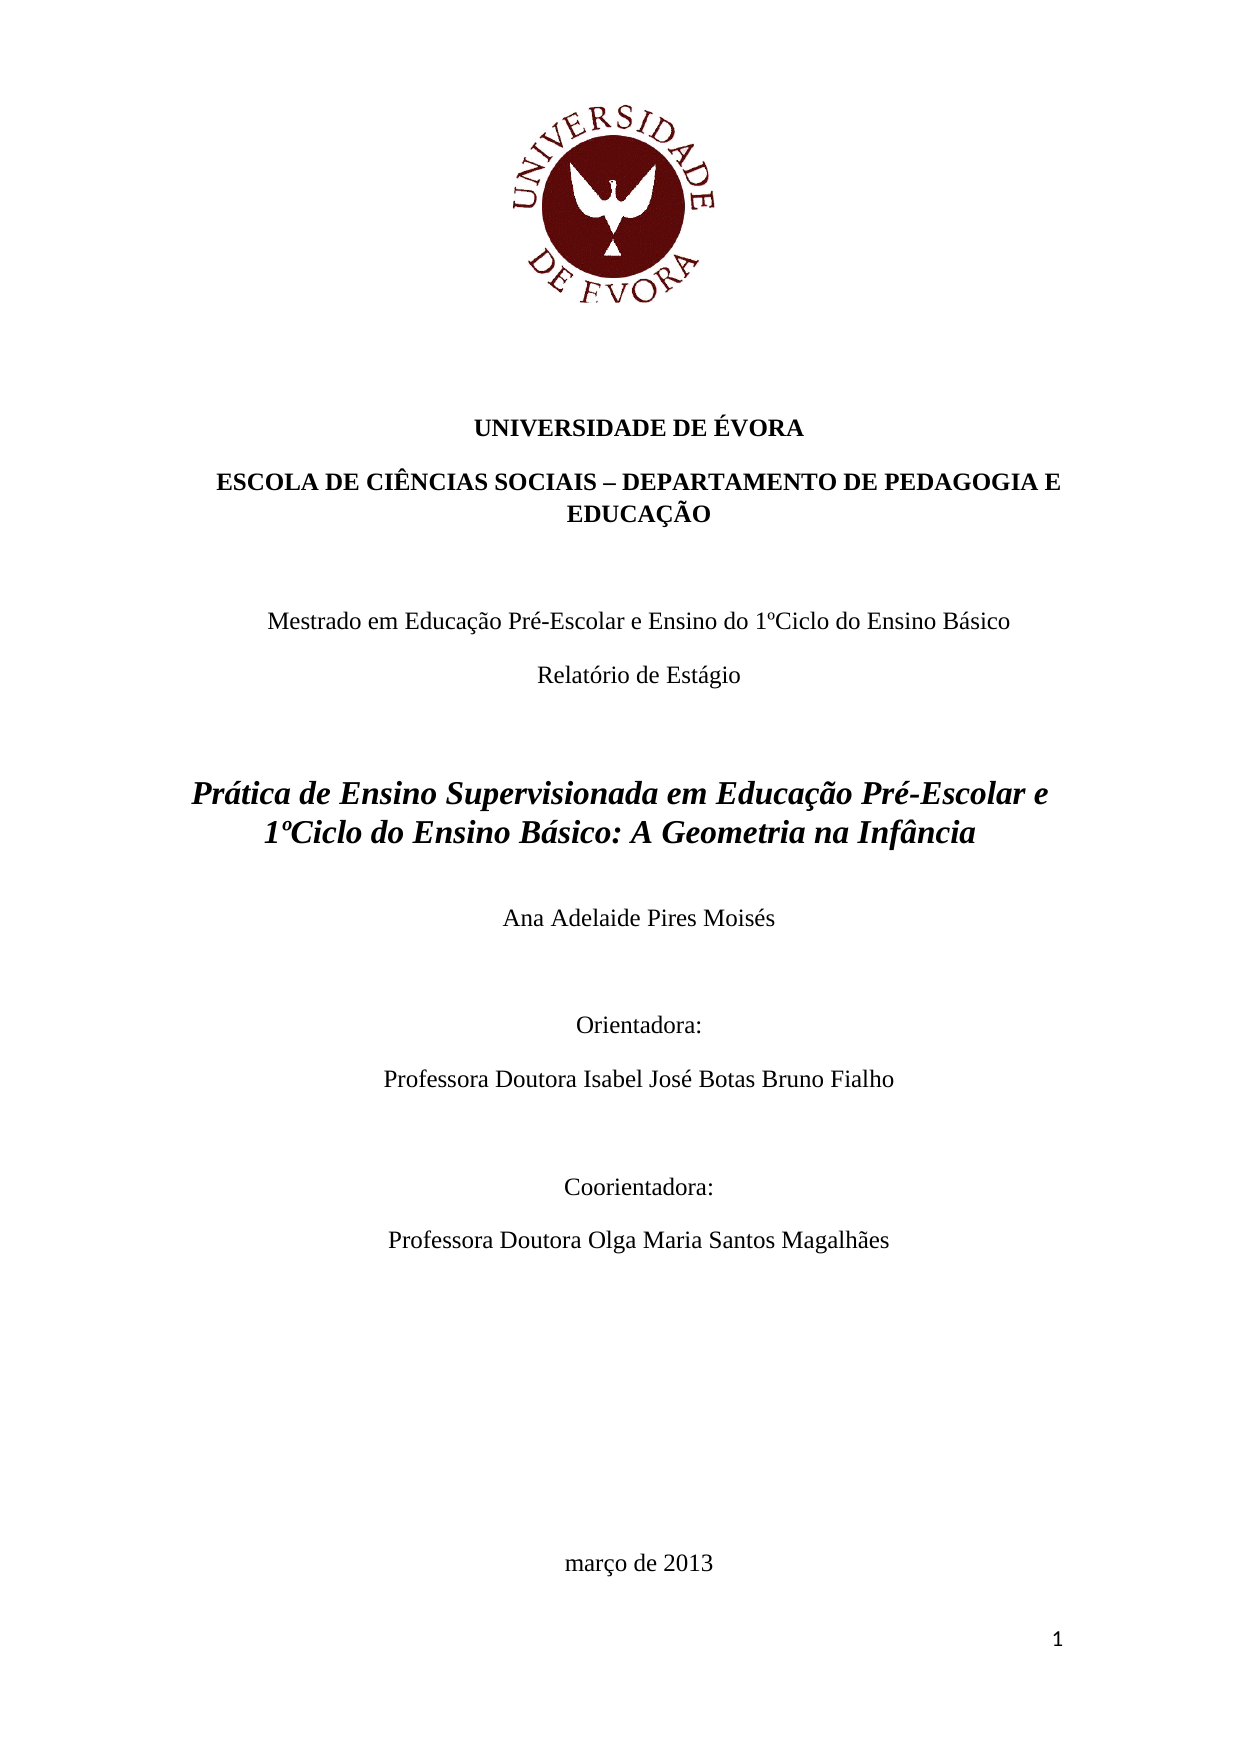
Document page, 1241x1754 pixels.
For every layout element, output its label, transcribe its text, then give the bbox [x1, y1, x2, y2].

text Professora Doutora Olga Maria Santos Magalhães [215, 1226, 1063, 1254]
text Relatório de Estágio [215, 660, 1063, 689]
text Ana Adelaide Pires Moisés [215, 903, 1063, 932]
text março de 2013 [215, 1548, 1063, 1577]
text ESCOLA DE CIÊNCIAS SOCIAIS – DEPARTAMENTO DE PEDAGOGIA E EDUCAÇÃO [215, 467, 1063, 528]
text Professora Doutora Isabel José Botas Bruno Fialho [215, 1064, 1063, 1093]
picture [512, 103, 719, 303]
text Orientadora: [215, 1010, 1063, 1039]
subtitle Prática de Ensino Supervisionada em Educação Pré-Escolar e 1ºCiclo do Ensino Básico: A Geometria na Infância [177, 773, 1063, 850]
text UNIVERSIDADE DE ÉVORA [215, 413, 1063, 441]
text Mestrado em Educação Pré-Escolar e Ensino do 1ºCiclo do Ensino Básico [215, 606, 1063, 635]
text Coorientadora: [215, 1172, 1063, 1200]
